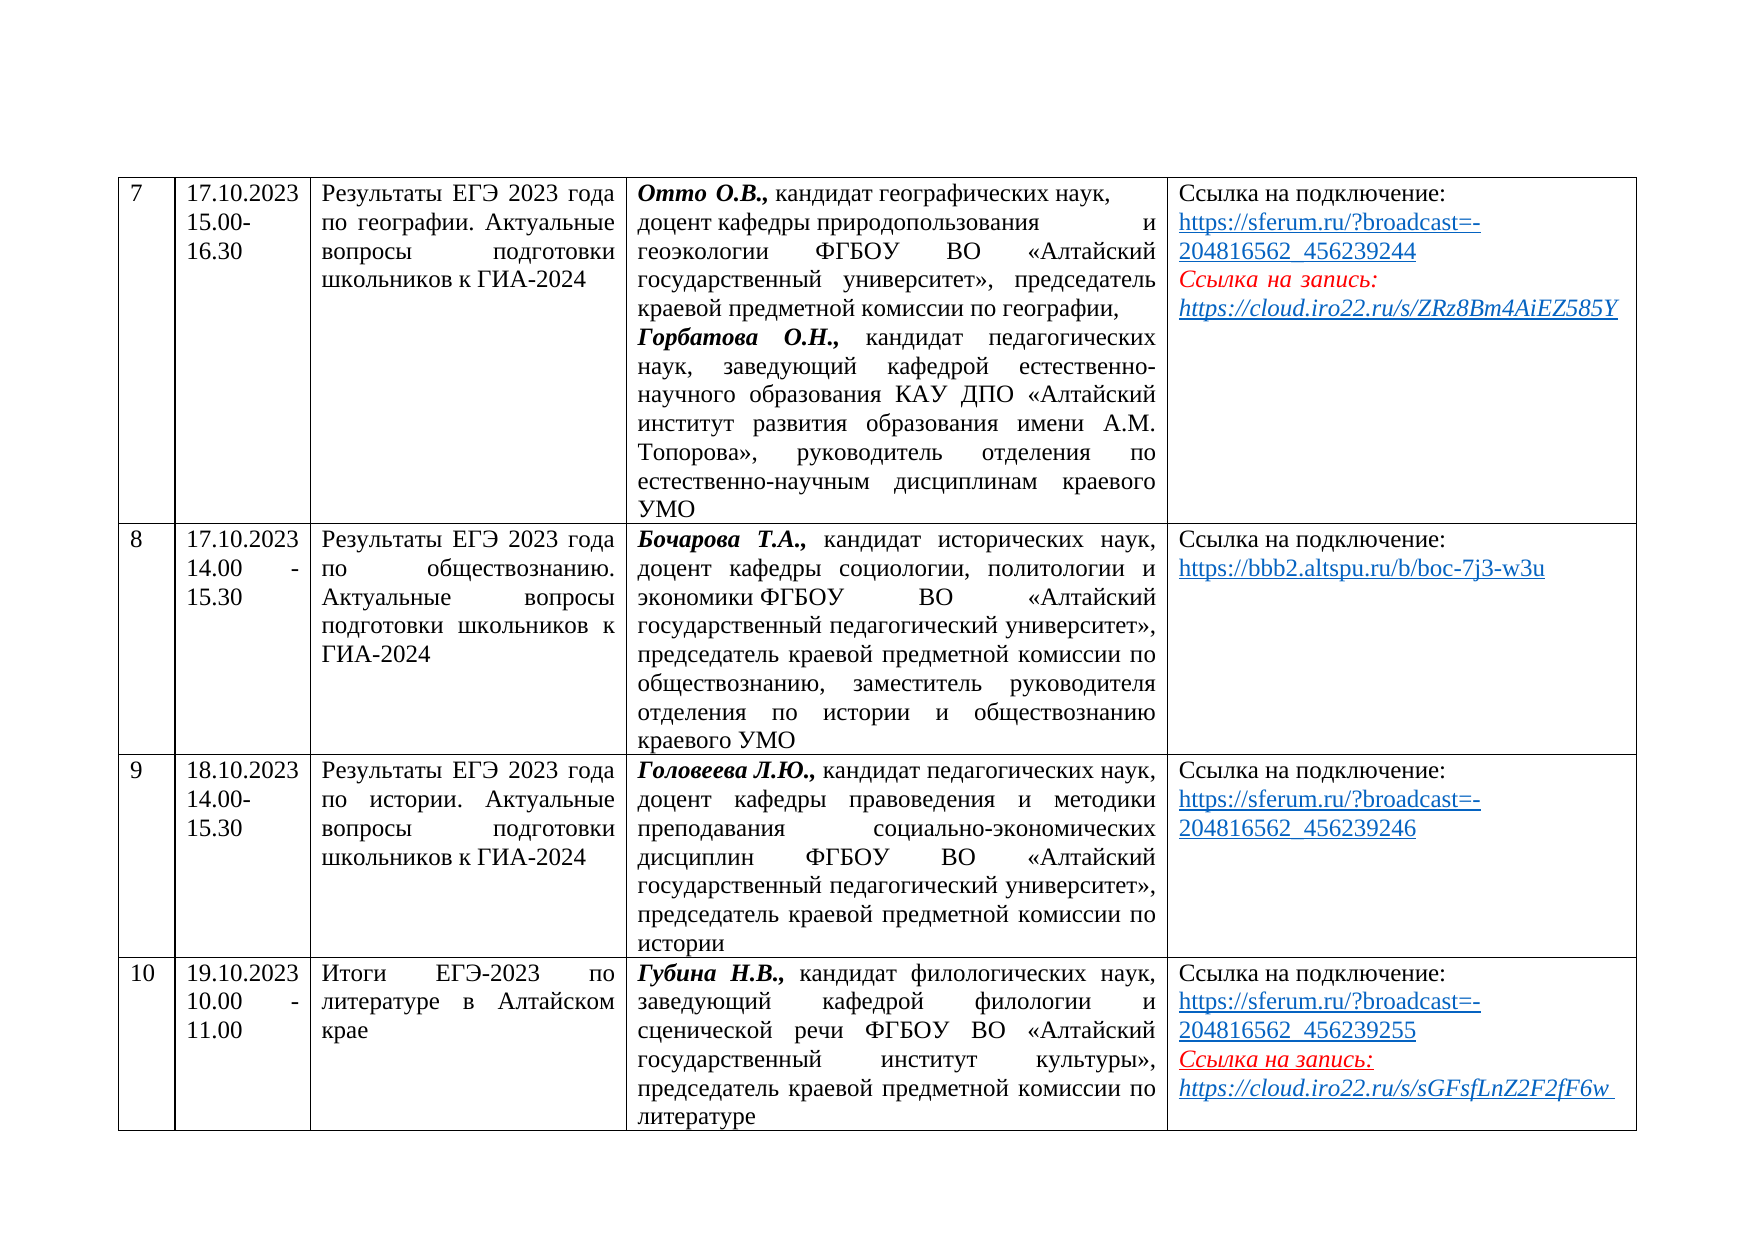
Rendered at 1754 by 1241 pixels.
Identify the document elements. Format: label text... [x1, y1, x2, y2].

table_cell Ссылка на подключение: https://bbb2.altspu.ru/b/boc-7j3-w3u [1168, 524, 1636, 754]
table_cell 7 [119, 178, 174, 523]
table_cell Головеева Л.Ю., кандидат педагогических наук, доцент кафедры правоведения и методики преподавания социально-экономических дисциплин ФГБОУ ВО «Алтайский государственный педагогический университет», председатель краевой предметной комиссии по истории [627, 755, 1167, 957]
table_cell 8 [119, 524, 174, 754]
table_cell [627, 958, 1167, 1130]
table_cell Ссылка на подключение: https://sferum.ru/?broadcast=-204816562_456239244 Ссылка на запись: https://cloud.iro22.ru/s/ZRz8Bm4AiEZ585Y [1168, 178, 1636, 523]
table_cell Результаты ЕГЭ 2023 года по географии. Актуальные вопросы подготовки школьников к ГИА-2024 [311, 178, 626, 523]
table_cell 18.10.2023 14.00-15.30 [176, 755, 310, 957]
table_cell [176, 958, 310, 1130]
table_cell Ссылка на подключение: https://sferum.ru/?broadcast=-204816562_456239246 [1168, 755, 1636, 957]
table_cell 10 [119, 958, 174, 1130]
table_cell Результаты ЕГЭ 2023 года по обществознанию. Актуальные вопросы подготовки школьников к ГИА-2024 [311, 524, 626, 754]
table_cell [1168, 958, 1636, 1130]
table_cell Бочарова Т.А., кандидат исторических наук, доцент кафедры социологии, политологии и экономики ФГБОУ ВО «Алтайский государственный педагогический университет», председатель краевой предметной комиссии по обществознанию, заместитель руководителя отделения по истории и обществознанию краевого УМО [627, 524, 1167, 754]
table_cell 9 [119, 755, 174, 957]
table_cell 17.10.2023 14.00 -15.30 [176, 524, 310, 754]
table_cell 17.10.2023 15.00-16.30 [176, 178, 310, 523]
table_cell Результаты ЕГЭ 2023 года по истории. Актуальные вопросы подготовки школьников к ГИА-2024 [311, 755, 626, 957]
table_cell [311, 958, 626, 1130]
